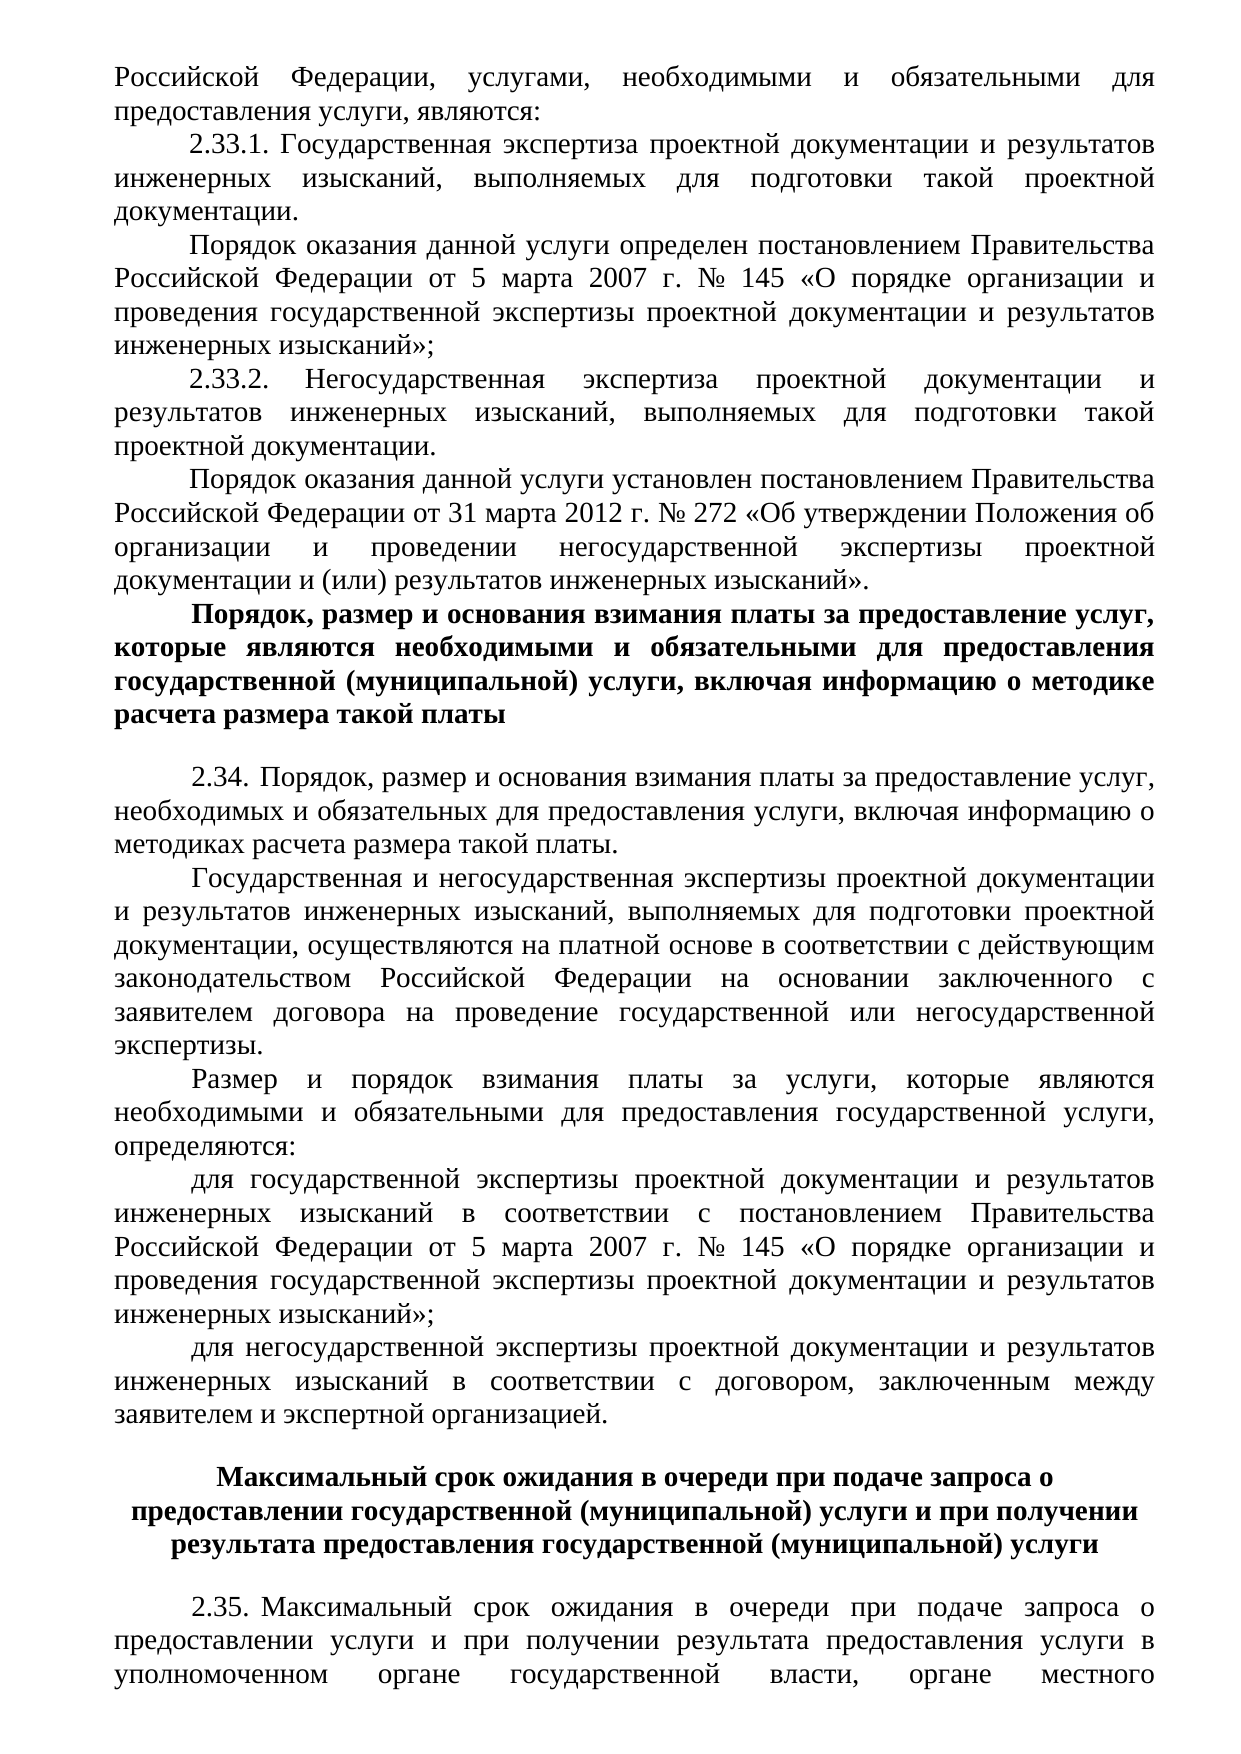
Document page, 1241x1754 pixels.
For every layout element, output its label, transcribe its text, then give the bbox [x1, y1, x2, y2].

text Максимальный срок ожидания в очереди при подаче запроса о предоставлении государственной (муниципальной) услуги и при получении результата предоставления государственной (муниципальной) услуги [114, 1459, 1156, 1560]
list Негосударственная экспертиза проектной документации и результатов инженерных изысканий, выполняемых для подготовки такой проектной документации. [114, 361, 1156, 462]
text Порядок, размер и основания взимания платы за предоставление услуг, которые являются необходимыми и обязательными для предоставления государственной (муниципальной) услуги, включая информацию о методике расчета размера такой платы [114, 596, 1156, 730]
text для негосударственной экспертизы проектной документации и результатов инженерных изысканий в соответствии с договором, заключенным между заявителем и экспертной организацией. [114, 1329, 1156, 1430]
list Государственная экспертиза проектной документации и результатов инженерных изысканий, выполняемых для подготовки такой проектной документации. [114, 126, 1156, 227]
text Порядок оказания данной услуги определен постановлением Правительства Российской Федерации от 5 марта 2007 г. № 145 «О порядке организации и проведения государственной экспертизы проектной документации и результатов инженерных изысканий»; [114, 227, 1156, 361]
text Государственная и негосударственная экспертизы проектной документации и результатов инженерных изысканий, выполняемых для подготовки проектной документации, осуществляются на платной основе в соответствии с действующим законодательством Российской Федерации на основании заключенного с заявителем договора на проведение государственной или негосударственной экспертизы. [114, 860, 1156, 1061]
list Порядок, размер и основания взимания платы за предоставление услуг, необходимых и обязательных для предоставления услуги, включая информацию о методиках расчета размера такой платы. [114, 759, 1156, 860]
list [114, 1589, 1156, 1689]
text для государственной экспертизы проектной документации и результатов инженерных изысканий в соответствии с постановлением Правительства Российской Федерации от 5 марта 2007 г. № 145 «О порядке организации и проведения государственной экспертизы проектной документации и результатов инженерных изысканий»; [114, 1162, 1156, 1329]
text Размер и порядок взимания платы за услуги, которые являются необходимыми и обязательными для предоставления государственной услуги, определяются: [114, 1061, 1156, 1162]
text Порядок оказания данной услуги установлен постановлением Правительства Российской Федерации от 31 марта 2012 г. № 272 «Об утверждении Положения об организации и проведении негосударственной экспертизы проектной документации и (или) результатов инженерных изысканий». [114, 462, 1156, 596]
